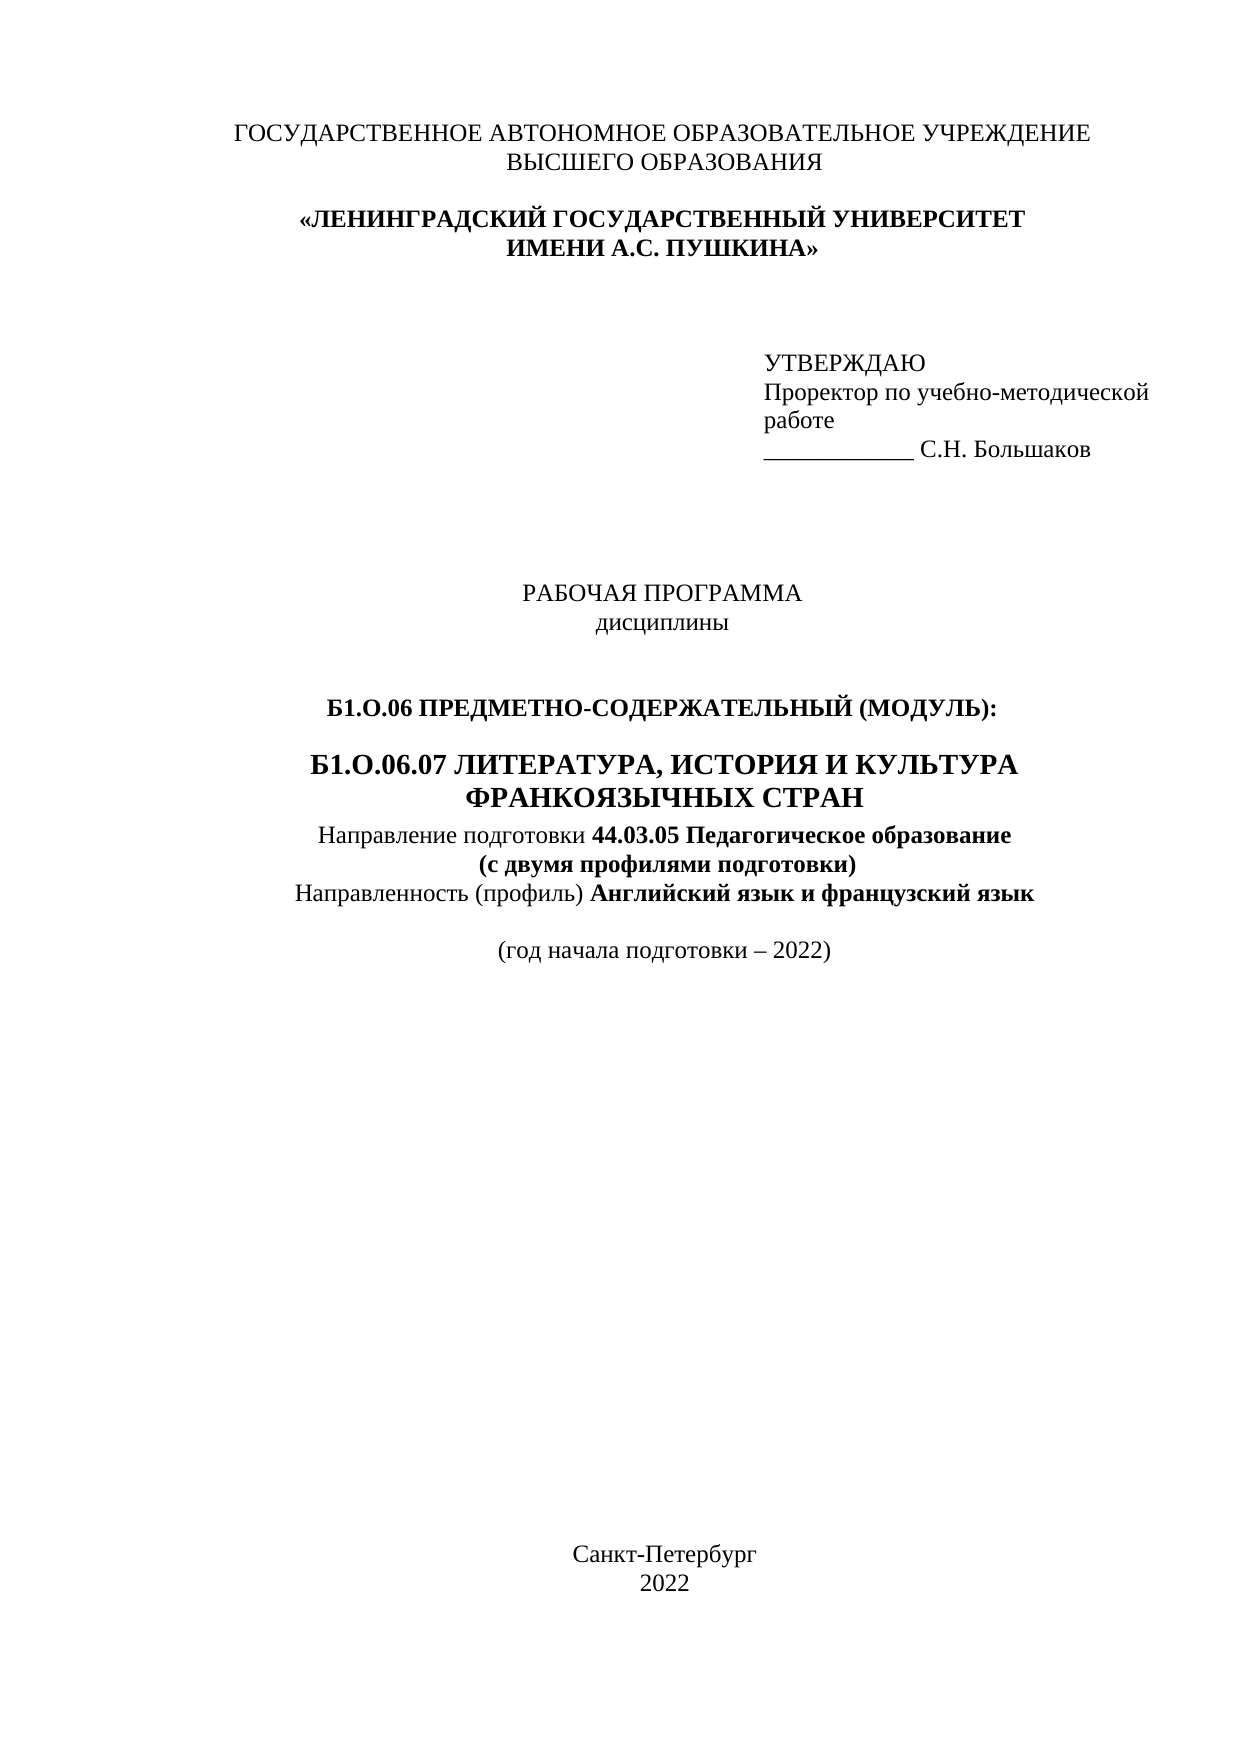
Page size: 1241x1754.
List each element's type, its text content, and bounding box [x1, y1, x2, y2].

text ГОСУДАРСТВЕННОЕ АВТОНОМНОЕ ОБРАЗОВАТЕЛЬНОЕ УЧРЕЖДЕНИЕ ВЫСШЕГО ОБРАЗОВАНИЯ [173, 118, 1152, 176]
text Направленность (профиль) Английский язык и французский язык [177, 878, 1152, 906]
text дисциплины [173, 607, 1152, 636]
text 2022 [177, 1568, 1152, 1596]
text ИМЕНИ А.С. ПУШКИНА» [173, 233, 1152, 262]
text УТВЕРЖДАЮ [177, 348, 1152, 377]
text ____________ С.Н. Большаков [177, 434, 1152, 463]
text РАБОЧАЯ ПРОГРАММА [173, 578, 1152, 607]
text Направление подготовки 44.03.05 Педагогическое образование [177, 820, 1152, 849]
text Проректор по учебно-методической [177, 377, 1152, 406]
text (с двумя профилями подготовки) [177, 849, 1152, 878]
text (год начала подготовки – 2022) [177, 935, 1152, 964]
text работе [177, 406, 1152, 434]
text Б1.О.06 ПРЕДМЕТНО-СОДЕРЖАТЕЛЬНЫЙ (МОДУЛЬ): [173, 693, 1152, 722]
text Санкт-Петербург [177, 1539, 1152, 1568]
text «ЛЕНИНГРАДСКИЙ ГОСУДАРСТВЕННЫЙ УНИВЕРСИТЕТ [173, 204, 1152, 233]
subtitle Б1.О.06.07 ЛИТЕРАТУРА, ИСТОРИЯ И КУЛЬТУРА ФРАНКОЯЗЫЧНЫХ СТРАН [177, 747, 1152, 814]
